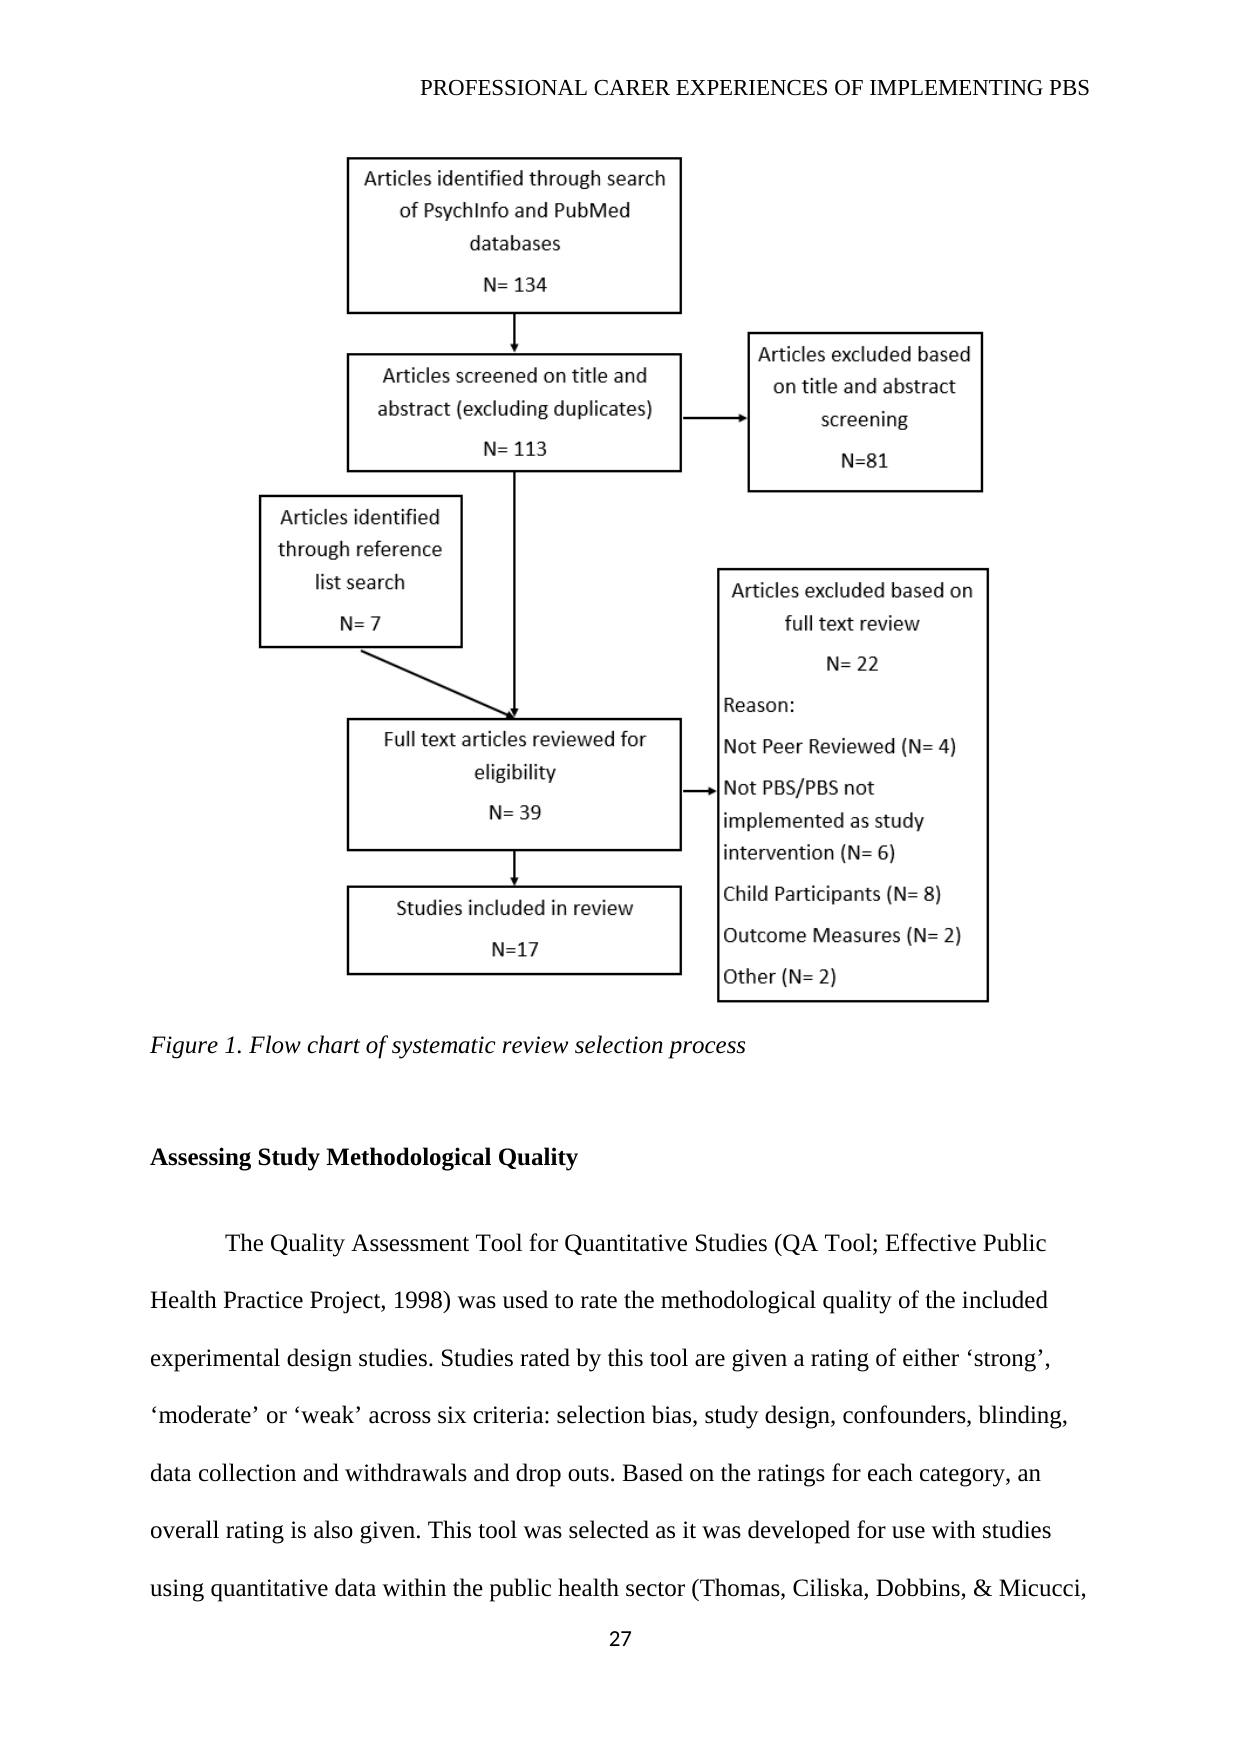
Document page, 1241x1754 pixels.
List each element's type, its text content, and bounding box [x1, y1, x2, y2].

picture [244, 150, 996, 1010]
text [150, 1228, 1090, 1601]
subtitle Assessing Study Methodological Quality [150, 1142, 1090, 1170]
subtitle Figure 1. Flow chart of systematic review selection process [150, 1030, 1090, 1059]
